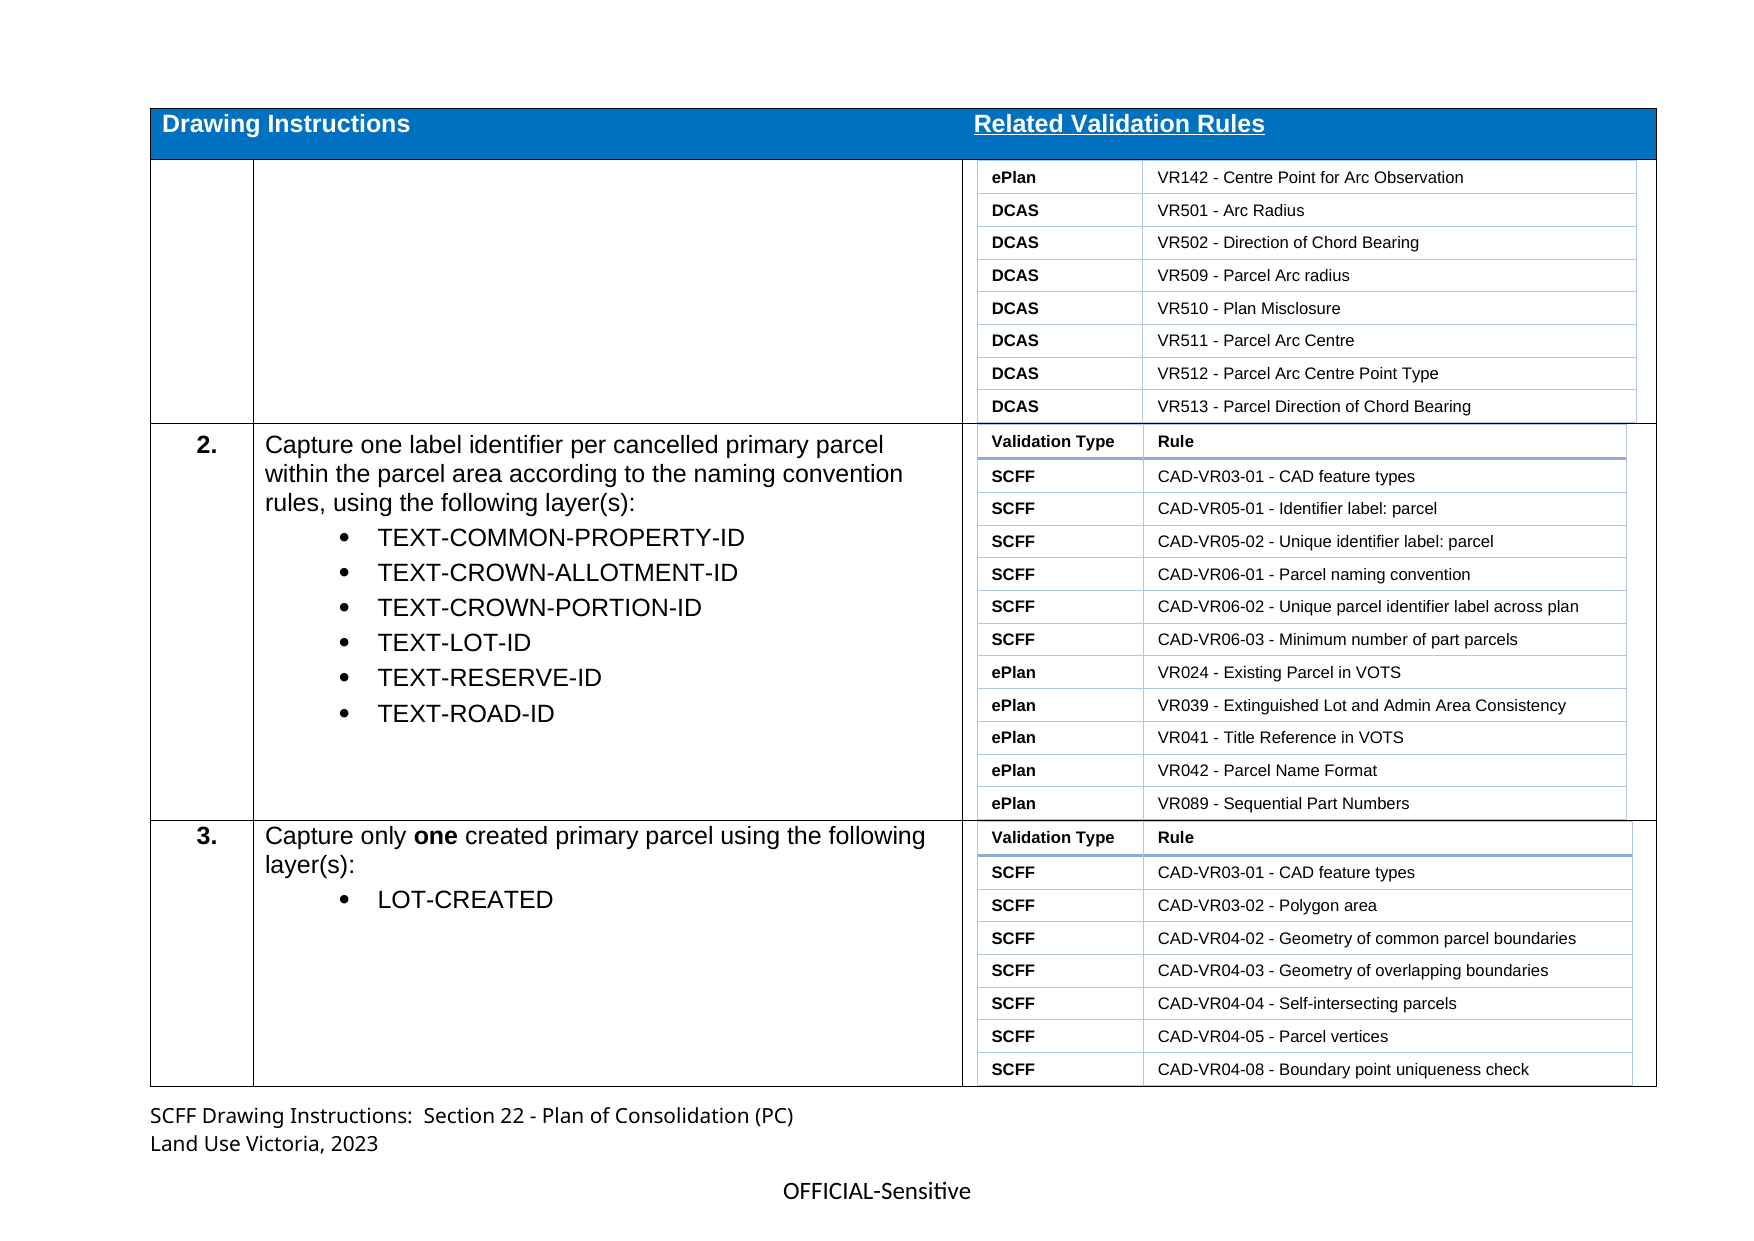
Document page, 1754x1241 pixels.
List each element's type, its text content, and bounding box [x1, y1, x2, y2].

table_cell [978, 227, 1142, 259]
table_cell [978, 292, 1142, 324]
table_cell [978, 161, 1142, 193]
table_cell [254, 821, 962, 1086]
table_cell [978, 787, 1143, 819]
table_cell [1144, 425, 1626, 457]
table_cell [1143, 194, 1636, 226]
table_cell [978, 722, 1143, 754]
table_cell [1637, 160, 1656, 423]
table_cell [1144, 558, 1626, 590]
table_cell [1144, 624, 1626, 655]
table_cell [1143, 358, 1636, 389]
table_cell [254, 160, 962, 423]
table_cell [1144, 493, 1626, 525]
table_cell [963, 821, 977, 1086]
table_cell [1143, 292, 1636, 324]
table_cell Capture one label identifier per cancelled primary parcel within the parcel area according to the naming convention rules, using the following layer(s): TEXT-COMMON-PROPERTY-ID TEXT-CROWN-ALLOTMENT-ID TEXT-CROWN-PORTION-ID TEXT-LOT-ID TEXT-RESERVE-ID TEXT-ROAD-ID [254, 424, 962, 820]
table_cell [978, 260, 1142, 291]
table_cell [1144, 1020, 1632, 1052]
table_cell [1144, 988, 1632, 1019]
table_cell [151, 424, 253, 820]
table_cell [1143, 260, 1636, 291]
table_cell [963, 424, 977, 820]
table_cell [1144, 755, 1626, 786]
table_cell [1144, 722, 1626, 754]
table_cell [1144, 591, 1626, 623]
table_cell [1144, 890, 1632, 921]
table_cell [978, 194, 1142, 226]
table_cell [978, 526, 1143, 557]
table_cell [978, 656, 1143, 688]
table_cell [1143, 227, 1636, 259]
table_cell [1144, 526, 1626, 557]
table_cell [1144, 955, 1632, 987]
table_cell [978, 390, 1142, 422]
table_header Drawing Instructions [151, 109, 962, 159]
table_cell [1144, 787, 1626, 819]
table_cell [1144, 656, 1626, 688]
table_cell [978, 955, 1143, 987]
table_cell [1143, 325, 1636, 357]
table_cell [978, 755, 1143, 786]
table_cell [1144, 822, 1632, 854]
table_cell [978, 689, 1143, 721]
table_cell [151, 821, 253, 1086]
table_cell [1143, 161, 1636, 193]
table_cell [1144, 857, 1632, 889]
table_cell [963, 160, 977, 423]
table_cell [978, 558, 1143, 590]
table_cell [978, 988, 1143, 1019]
table_cell [151, 160, 253, 423]
table_cell [978, 822, 1143, 854]
table_cell [978, 591, 1143, 623]
table_cell [978, 857, 1143, 889]
table_cell [978, 358, 1142, 389]
table_cell [978, 1020, 1143, 1052]
table_header Related Validation Rules [962, 109, 1656, 159]
table_cell [978, 493, 1143, 525]
table_cell [978, 922, 1143, 954]
table_cell [1143, 390, 1636, 422]
table_cell [1144, 922, 1632, 954]
table_cell [978, 624, 1143, 655]
table_cell [978, 460, 1143, 492]
table_cell [1627, 424, 1656, 820]
table_cell [978, 1053, 1143, 1085]
table_cell [978, 890, 1143, 921]
table_cell [1144, 1053, 1632, 1085]
table_cell [978, 425, 1143, 457]
table_cell [1144, 460, 1626, 492]
table_cell [1144, 689, 1626, 721]
table_cell [978, 325, 1142, 357]
table_cell [1633, 821, 1656, 1086]
